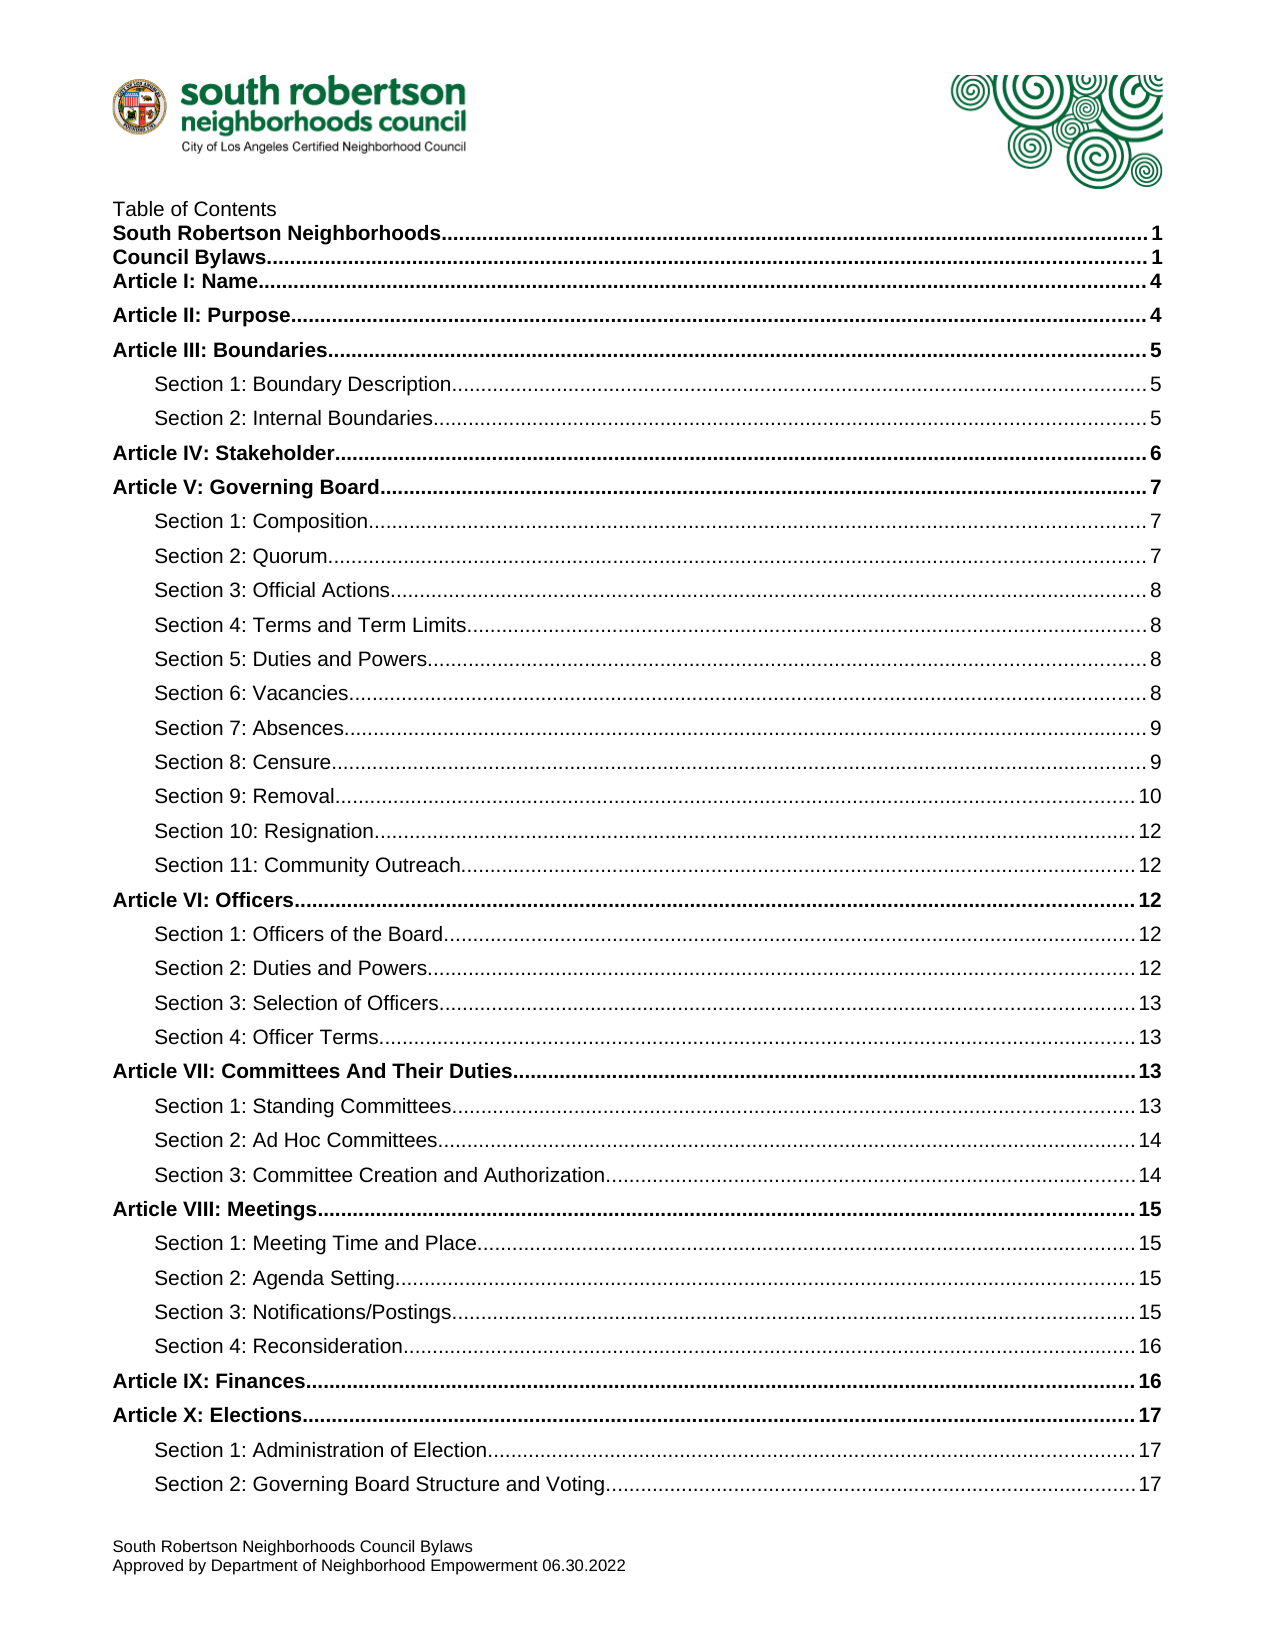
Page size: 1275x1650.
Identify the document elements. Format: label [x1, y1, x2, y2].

picture [112, 75, 1163, 190]
